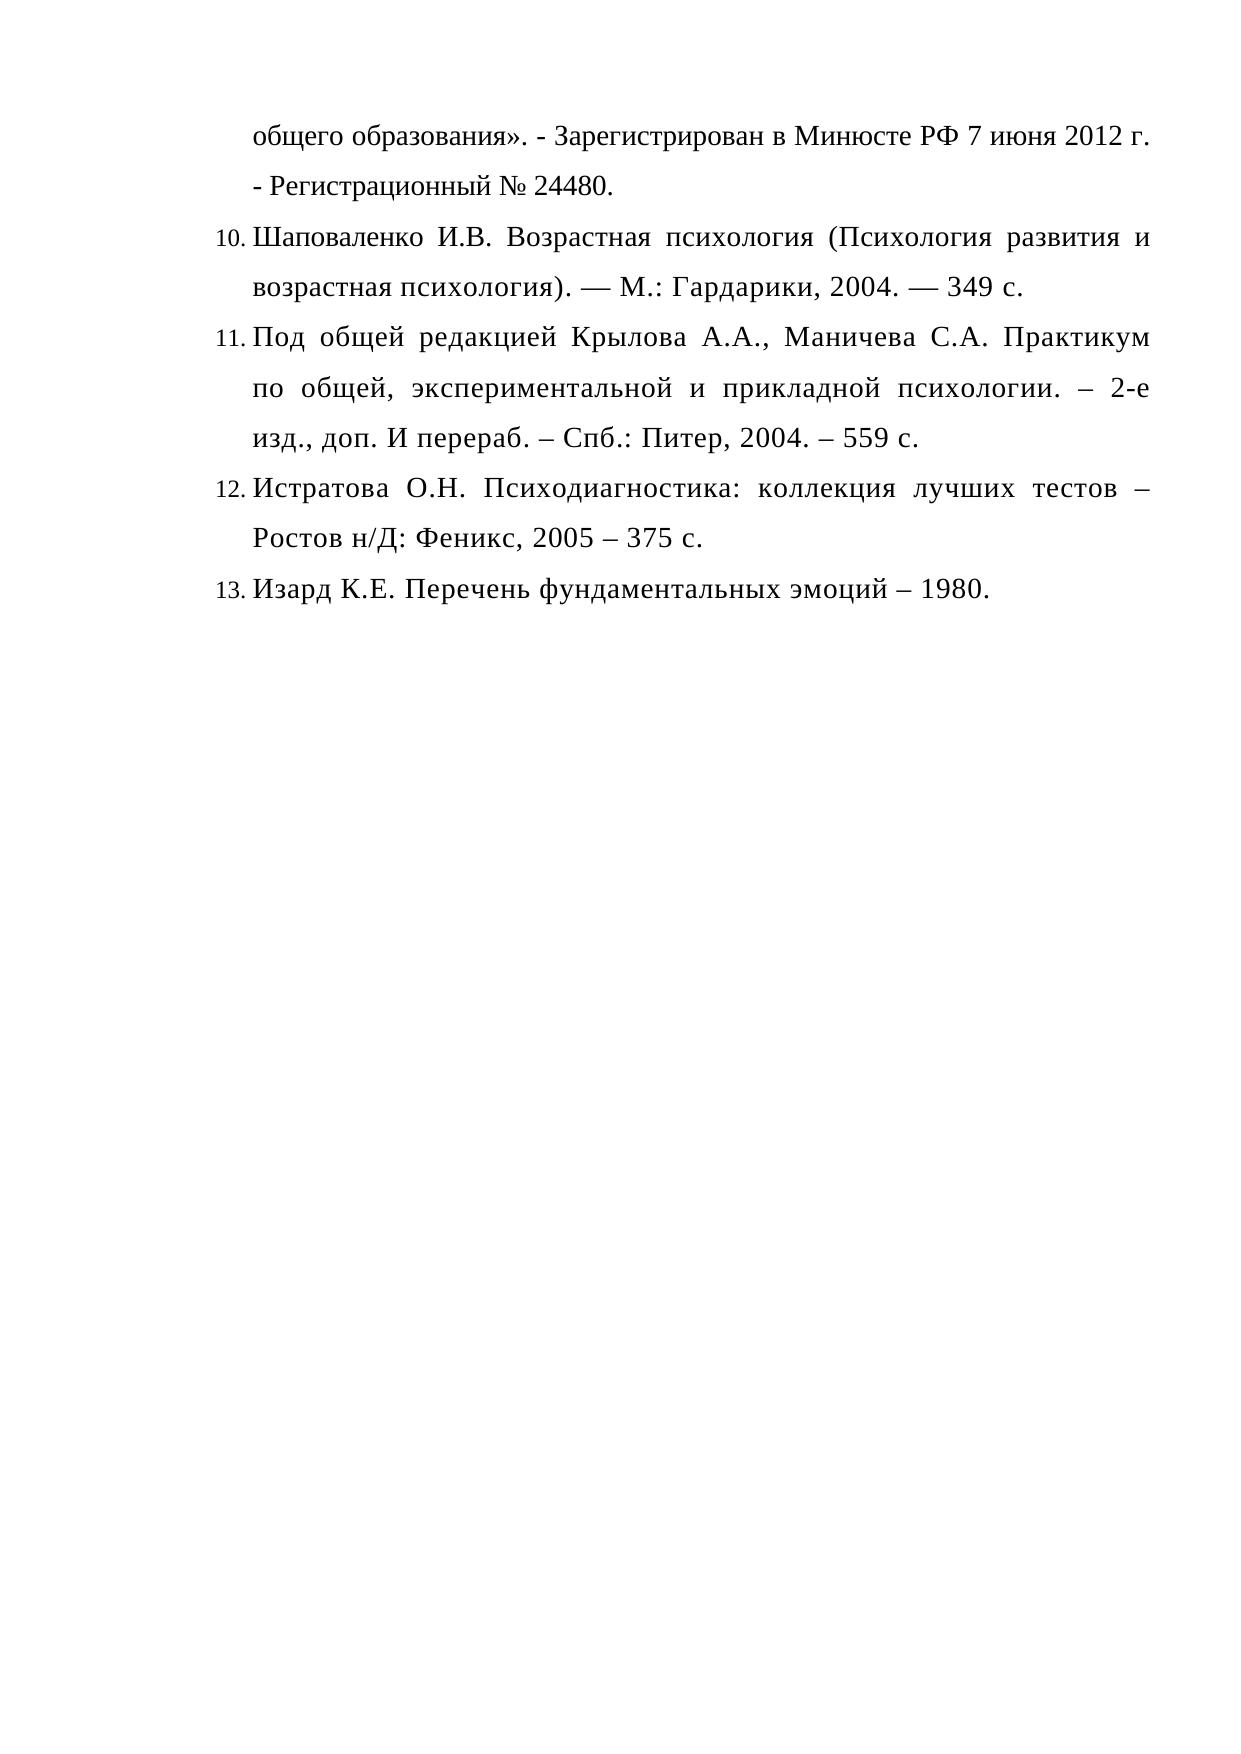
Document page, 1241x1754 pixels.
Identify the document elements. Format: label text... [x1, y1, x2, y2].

list Шаповаленко И.В. Возрастная психология (Психология развития и возрастная психология). — М.: Гардарики, 2004. — 349 с. [215, 219, 1152, 303]
list Изард К.Е. Перечень фундаментальных эмоций – 1980. [215, 571, 1152, 604]
list Истратова О.Н. Психодиагностика: коллекция лучших тестов – Ростов н/Д: Феникс, 2005 – 375 с. [215, 470, 1152, 554]
list Под общей редакцией Крылова А.А., Маничева С.А. Практикум по общей, экспериментальной и прикладной психологии. – 2-е изд., доп. И перераб. – Спб.: Питер, 2004. – 559 с. [215, 319, 1152, 453]
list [215, 118, 1152, 202]
